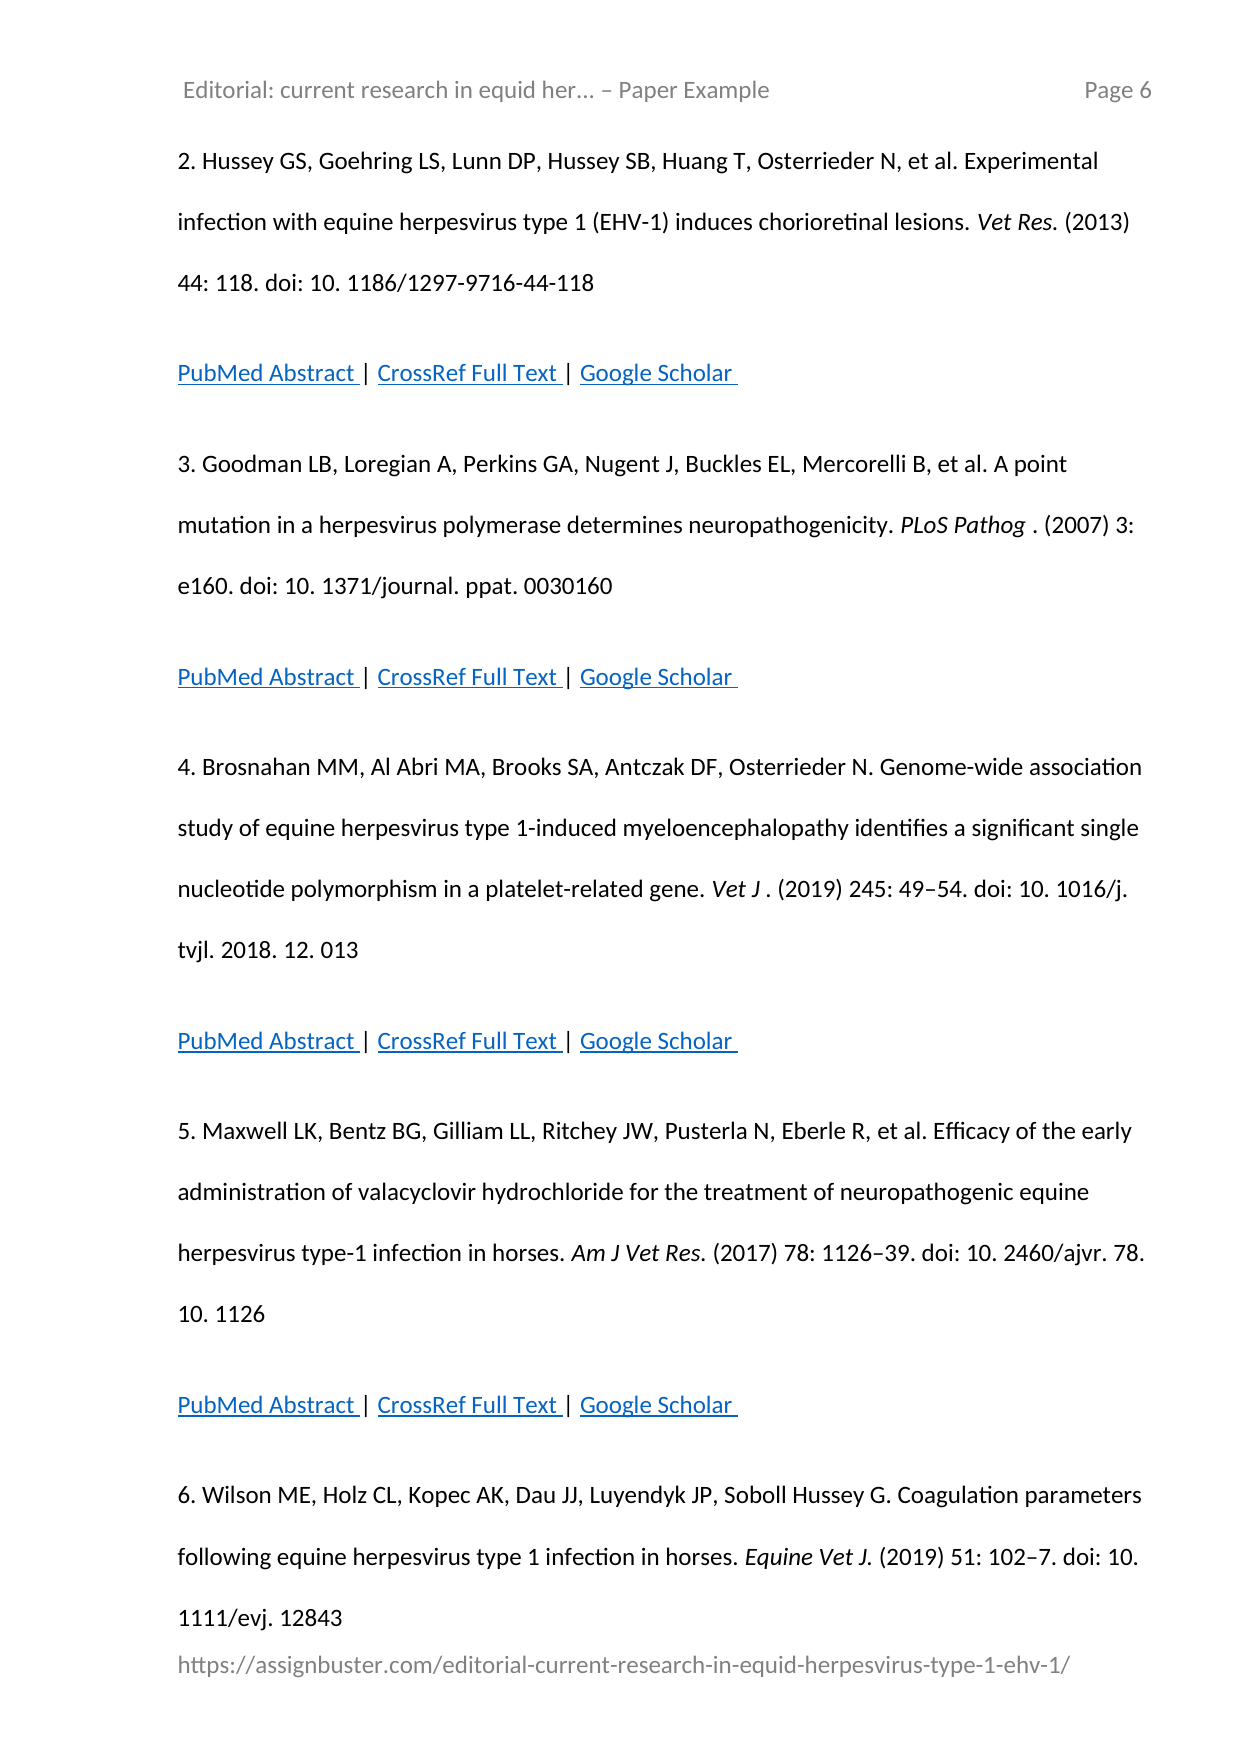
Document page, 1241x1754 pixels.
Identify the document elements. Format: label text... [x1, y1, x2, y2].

text 6. Wilson ME, Holz CL, Kopec AK, Dau JJ, Luyendyk JP, Soboll Hussey G. Coagulation parameters following equine herpesvirus type 1 infection in horses. Equine Vet J. (2019) 51: 102–7. doi: 10. 1111/evj. 12843 [177, 1479, 1152, 1632]
text 4. Brosnahan MM, Al Abri MA, Brooks SA, Antczak DF, Osterrieder N. Genome-wide association study of equine herpesvirus type 1-induced myeloencephalopathy identifies a significant single nucleotide polymorphism in a platelet-related gene. Vet J . (2019) 245: 49–54. doi: 10. 1016/j. tvjl. 2018. 12. 013 [177, 751, 1152, 965]
text 3. Goodman LB, Loregian A, Perkins GA, Nugent J, Buckles EL, Mercorelli B, et al. A point mutation in a herpesvirus polymerase determines neuropathogenicity. PLoS Pathog . (2007) 3: e160. doi: 10. 1371/journal. ppat. 0030160 [177, 448, 1152, 601]
text PubMed Abstract | CrossRef Full Text | Google Scholar [177, 1025, 1152, 1055]
text PubMed Abstract | CrossRef Full Text | Google Scholar [177, 1389, 1152, 1419]
text PubMed Abstract | CrossRef Full Text | Google Scholar [177, 661, 1152, 691]
text 2. Hussey GS, Goehring LS, Lunn DP, Hussey SB, Huang T, Osterrieder N, et al. Experimental infection with equine herpesvirus type 1 (EHV-1) induces chorioretinal lesions. Vet Res. (2013) 44: 118. doi: 10. 1186/1297-9716-44-118 [177, 145, 1152, 298]
text 5. Maxwell LK, Bentz BG, Gilliam LL, Ritchey JW, Pusterla N, Eberle R, et al. Efficacy of the early administration of valacyclovir hydrochloride for the treatment of neuropathogenic equine herpesvirus type-1 infection in horses. Am J Vet Res. (2017) 78: 1126–39. doi: 10. 2460/ajvr. 78. 10. 1126 [177, 1115, 1152, 1329]
text PubMed Abstract | CrossRef Full Text | Google Scholar [177, 358, 1152, 388]
